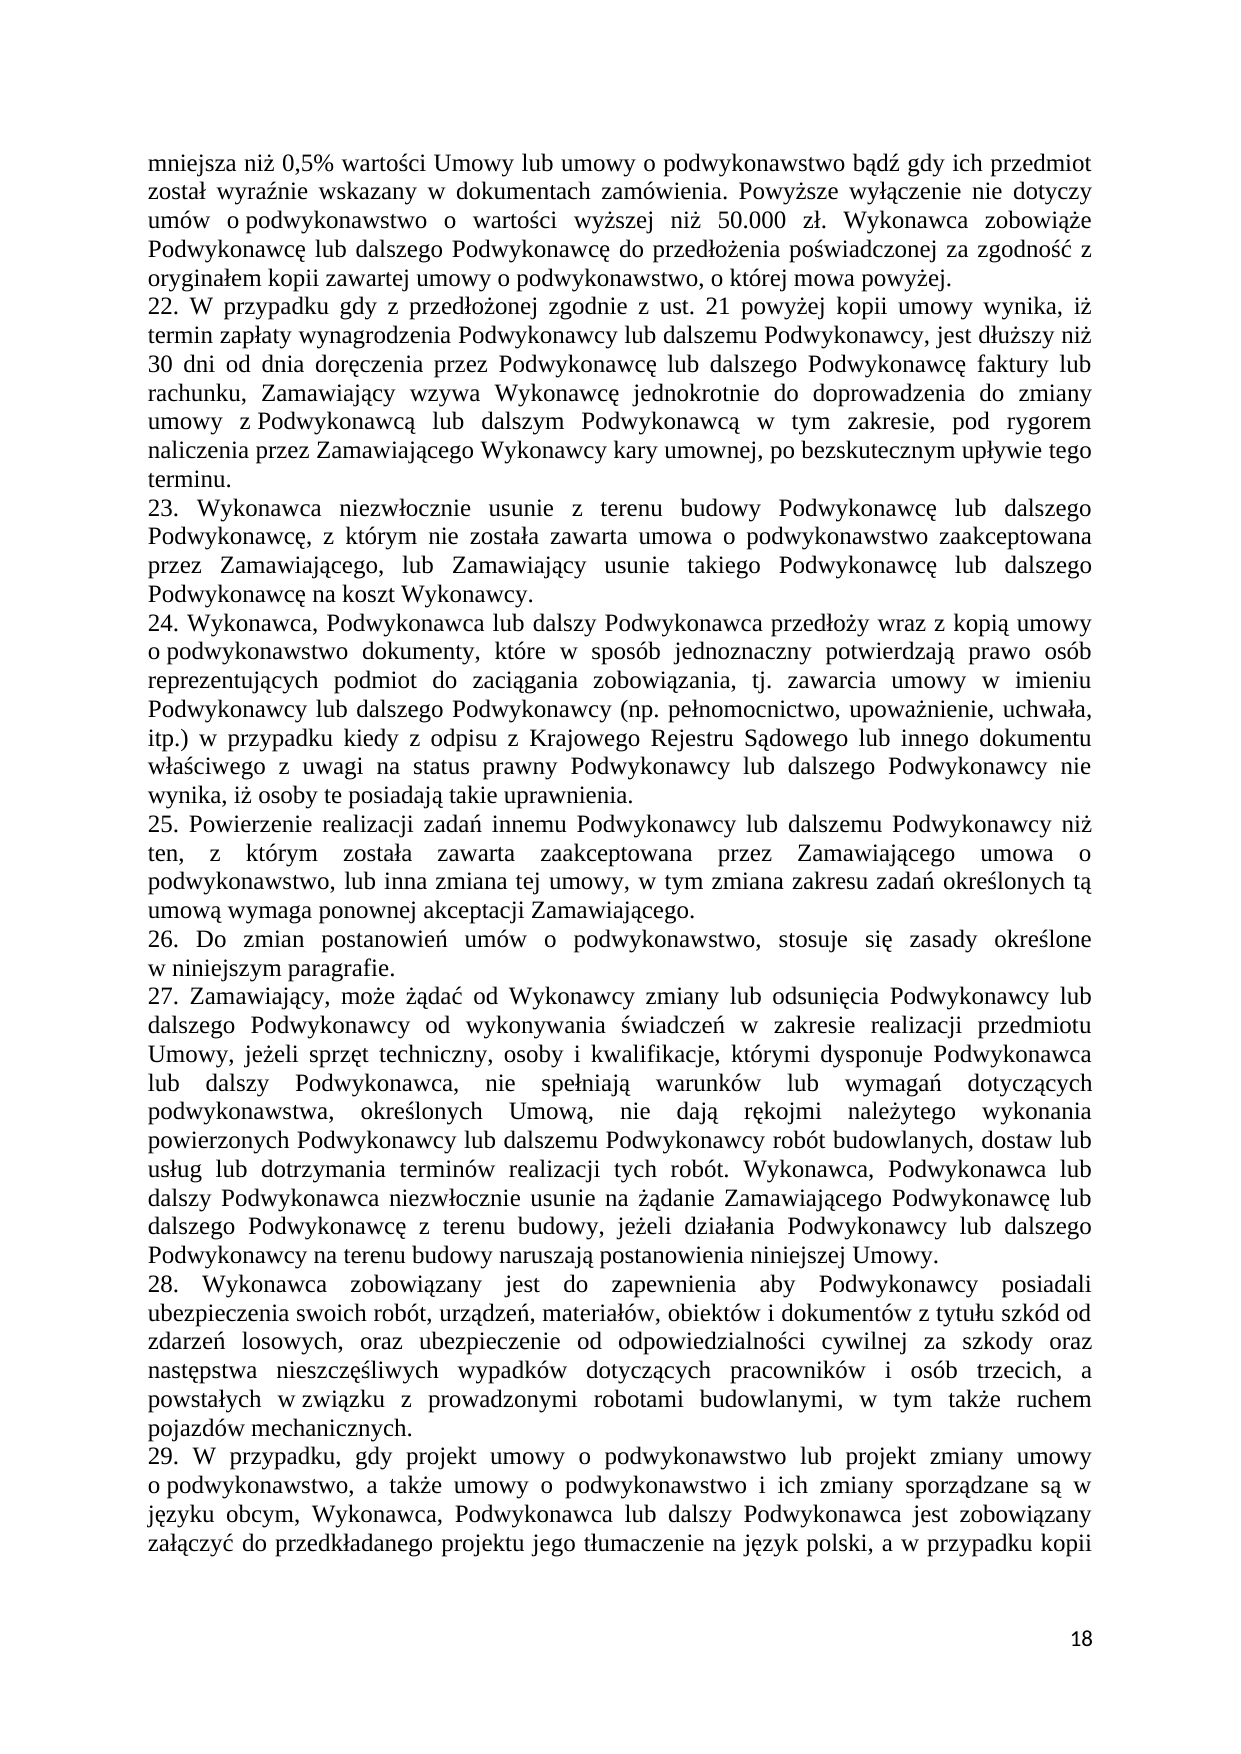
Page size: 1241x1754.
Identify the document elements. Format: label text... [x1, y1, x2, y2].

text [148, 1441, 1093, 1556]
text 22. W przypadku gdy z przedłożonej zgodnie z ust. 21 powyżej kopii umowy wynika, iż termin zapłaty wynagrodzenia Podwykonawcy lub dalszemu Podwykonawcy, jest dłuższy niż 30 dni od dnia doręczenia przez Podwykonawcę lub dalszego Podwykonawcę faktury lub rachunku, Zamawiający wzywa Wykonawcę jednokrotnie do doprowadzenia do zmiany umowy z Podwykonawcą lub dalszym Podwykonawcą w tym zakresie, pod rygorem naliczenia przez Zamawiającego Wykonawcy kary umownej, po bezskutecznym upływie tego terminu. [148, 291, 1093, 493]
text 26. Do zmian postanowień umów o podwykonawstwo, stosuje się zasady określone w niniejszym paragrafie. [148, 924, 1093, 981]
text 25. Powierzenie realizacji zadań innemu Podwykonawcy lub dalszemu Podwykonawcy niż ten, z którym została zawarta zaakceptowana przez Zamawiającego umowa o podwykonawstwo, lub inna zmiana tej umowy, w tym zmiana zakresu zadań określonych tą umową wymaga ponownej akceptacji Zamawiającego. [148, 809, 1093, 924]
text 27. Zamawiający, może żądać od Wykonawcy zmiany lub odsunięcia Podwykonawcy lub dalszego Podwykonawcy od wykonywania świadczeń w zakresie realizacji przedmiotu Umowy, jeżeli sprzęt techniczny, osoby i kwalifikacje, którymi dysponuje Podwykonawca lub dalszy Podwykonawca, nie spełniają warunków lub wymagań dotyczących podwykonawstwa, określonych Umową, nie dają rękojmi należytego wykonania powierzonych Podwykonawcy lub dalszemu Podwykonawcy robót budowlanych, dostaw lub usług lub dotrzymania terminów realizacji tych robót. Wykonawca, Podwykonawca lub dalszy Podwykonawca niezwłocznie usunie na żądanie Zamawiającego Podwykonawcę lub dalszego Podwykonawcę z terenu budowy, jeżeli działania Podwykonawcy lub dalszego Podwykonawcy na terenu budowy naruszają postanowienia niniejszej Umowy. [148, 981, 1093, 1269]
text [148, 148, 1093, 291]
text 28. Wykonawca zobowiązany jest do zapewnienia aby Podwykonawcy posiadali ubezpieczenia swoich robót, urządzeń, materiałów, obiektów i dokumentów z tytułu szkód od zdarzeń losowych, oraz ubezpieczenie od odpowiedzialności cywilnej za szkody oraz następstwa nieszczęśliwych wypadków dotyczących pracowników i osób trzecich, a powstałych w związku z prowadzonymi robotami budowlanymi, w tym także ruchem pojazdów mechanicznych. [148, 1269, 1093, 1441]
text 24. Wykonawca, Podwykonawca lub dalszy Podwykonawca przedłoży wraz z kopią umowy o podwykonawstwo dokumenty, które w sposób jednoznaczny potwierdzają prawo osób reprezentujących podmiot do zaciągania zobowiązania, tj. zawarcia umowy w imieniu Podwykonawcy lub dalszego Podwykonawcy (np. pełnomocnictwo, upoważnienie, uchwała, itp.) w przypadku kiedy z odpisu z Krajowego Rejestru Sądowego lub innego dokumentu właściwego z uwagi na status prawny Podwykonawcy lub dalszego Podwykonawcy nie wynika, iż osoby te posiadają takie uprawnienia. [148, 608, 1093, 809]
text 23. Wykonawca niezwłocznie usunie z terenu budowy Podwykonawcę lub dalszego Podwykonawcę, z którym nie została zawarta umowa o podwykonawstwo zaakceptowana przez Zamawiającego, lub Zamawiający usunie takiego Podwykonawcę lub dalszego Podwykonawcę na koszt Wykonawcy. [148, 493, 1093, 608]
